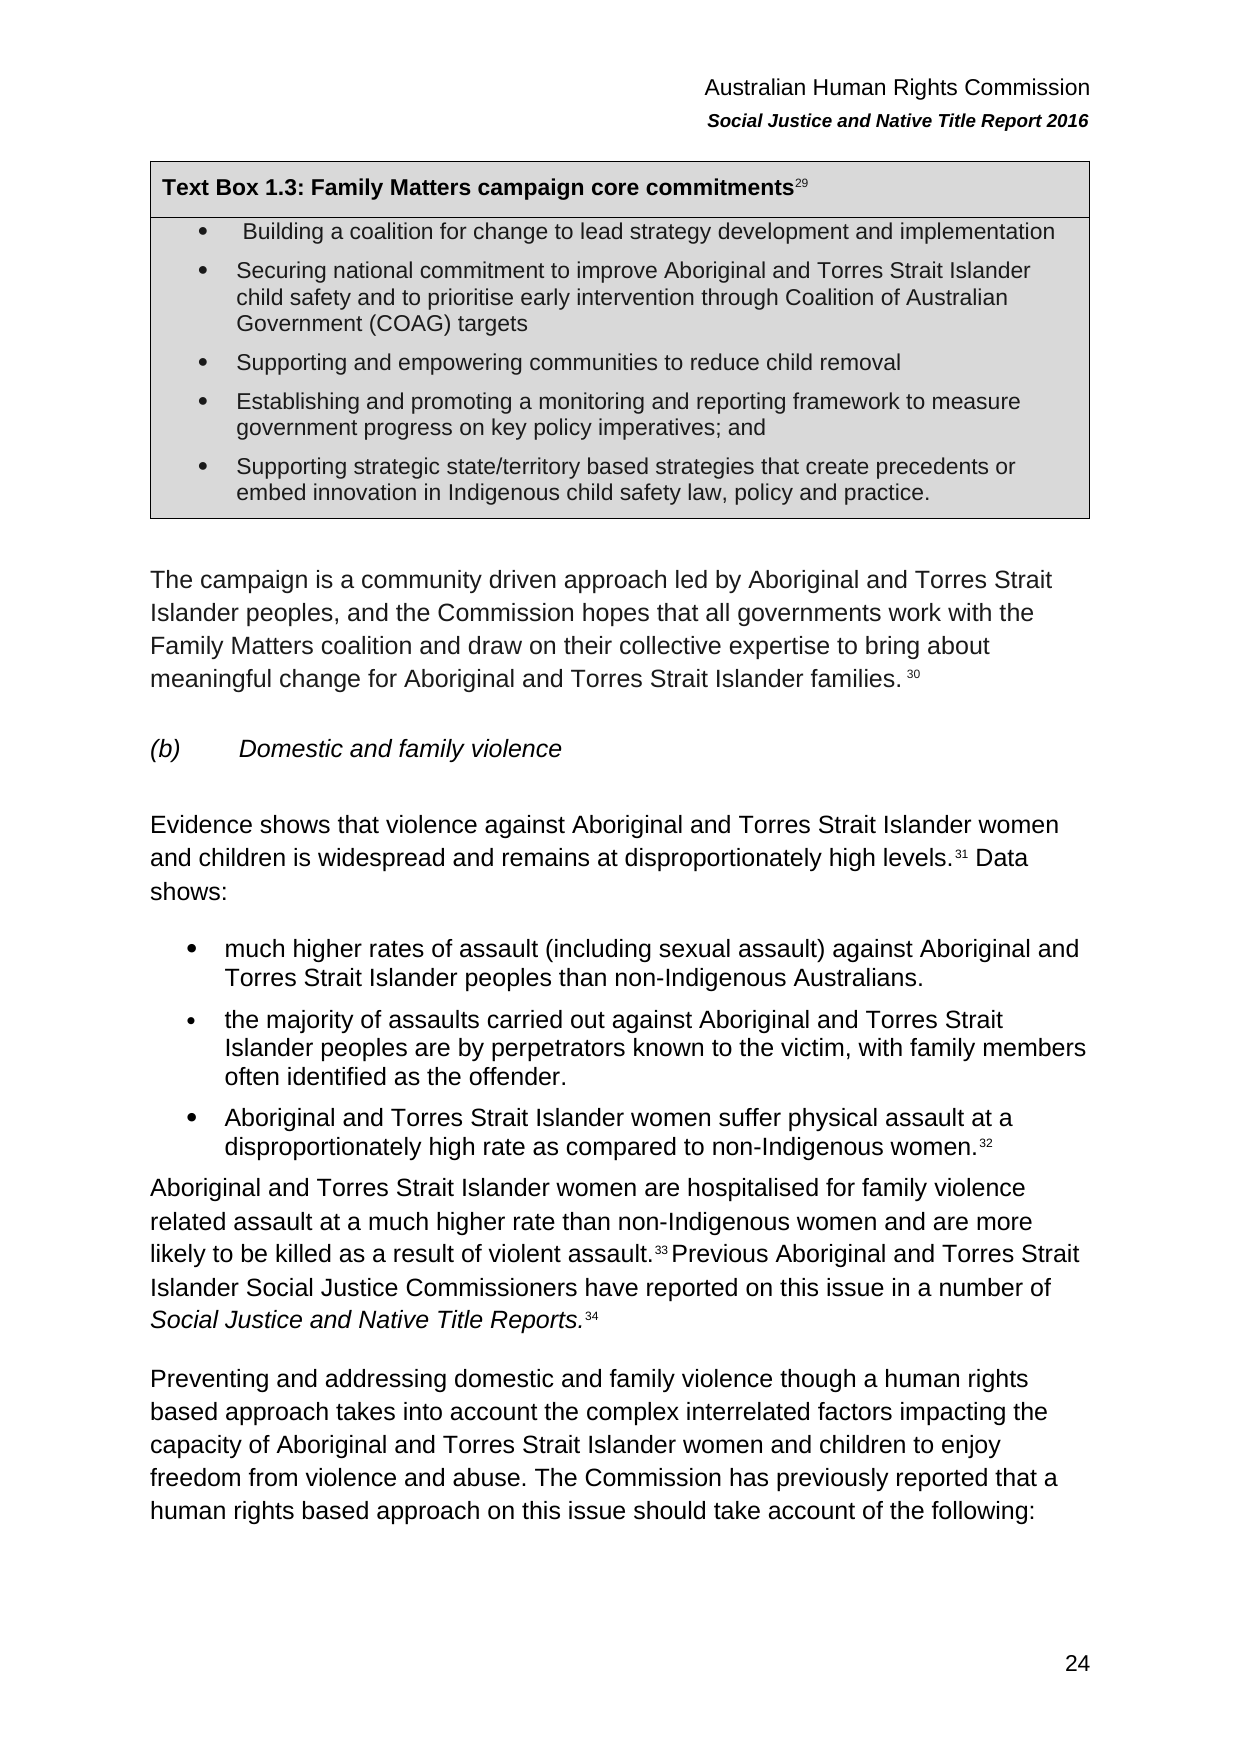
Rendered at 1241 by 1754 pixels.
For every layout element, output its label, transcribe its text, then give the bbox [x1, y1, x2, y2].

list much higher rates of assault (including sexual assault) against Aboriginal and Torres Strait Islander peoples than non-Indigenous Australians. [187, 934, 1090, 992]
text Preventing and addressing domestic and family violence though a human rights based approach takes into account the complex interrelated factors impacting the capacity of Aboriginal and Torres Strait Islander women and children to enjoy freedom from violence and abuse. The Commission has previously reported that a human rights based approach on this issue should take account of the following: [150, 1363, 1090, 1524]
list Aboriginal and Torres Strait Islander women suffer physical assault at a disproportionately high rate as compared to non-Indigenous women. [187, 1103, 1090, 1161]
text The campaign is a community driven approach led by Aboriginal and Torres Strait Islander peoples, and the Commission hopes that all governments work with the Family Matters coalition and draw on their collective expertise to bring about meaningful change for Aboriginal and Torres Strait Islander families. [150, 564, 1090, 692]
text Aboriginal and Torres Strait Islander women are hospitalised for family violence related assault at a much higher rate than non-Indigenous women and are more likely to be killed as a result of violent assault. Previous Aboriginal and Torres Strait Islander Social Justice Commissioners have reported on this issue in a number of Social Justice and Native Title Reports. [150, 1173, 1090, 1334]
subtitle Domestic and family violence [150, 734, 1090, 763]
table_header Text Box 1.3: Family Matters campaign core commitments [151, 162, 1089, 217]
list the majority of assaults carried out against Aboriginal and Torres Strait Islander peoples are by perpetrators known to the victim, with family members often identified as the offender. [187, 1004, 1090, 1091]
text Evidence shows that violence against Aboriginal and Torres Strait Islander women and children is widespread and remains at disproportionately high levels. Data shows: [150, 810, 1090, 905]
table_cell Building a coalition for change to lead strategy development and implementation Securing national commitment to improve Aboriginal and Torres Strait Islander child safety and to prioritise early intervention through Coalition of Australian Government (COAG) targets Supporting and empowering communities to reduce child removal Establishing and promoting a monitoring and reporting framework to measure government progress on key policy imperatives; and Supporting strategic state/territory based strategies that create precedents or embed innovation in Indigenous child safety law, policy and practice. [151, 218, 1089, 518]
